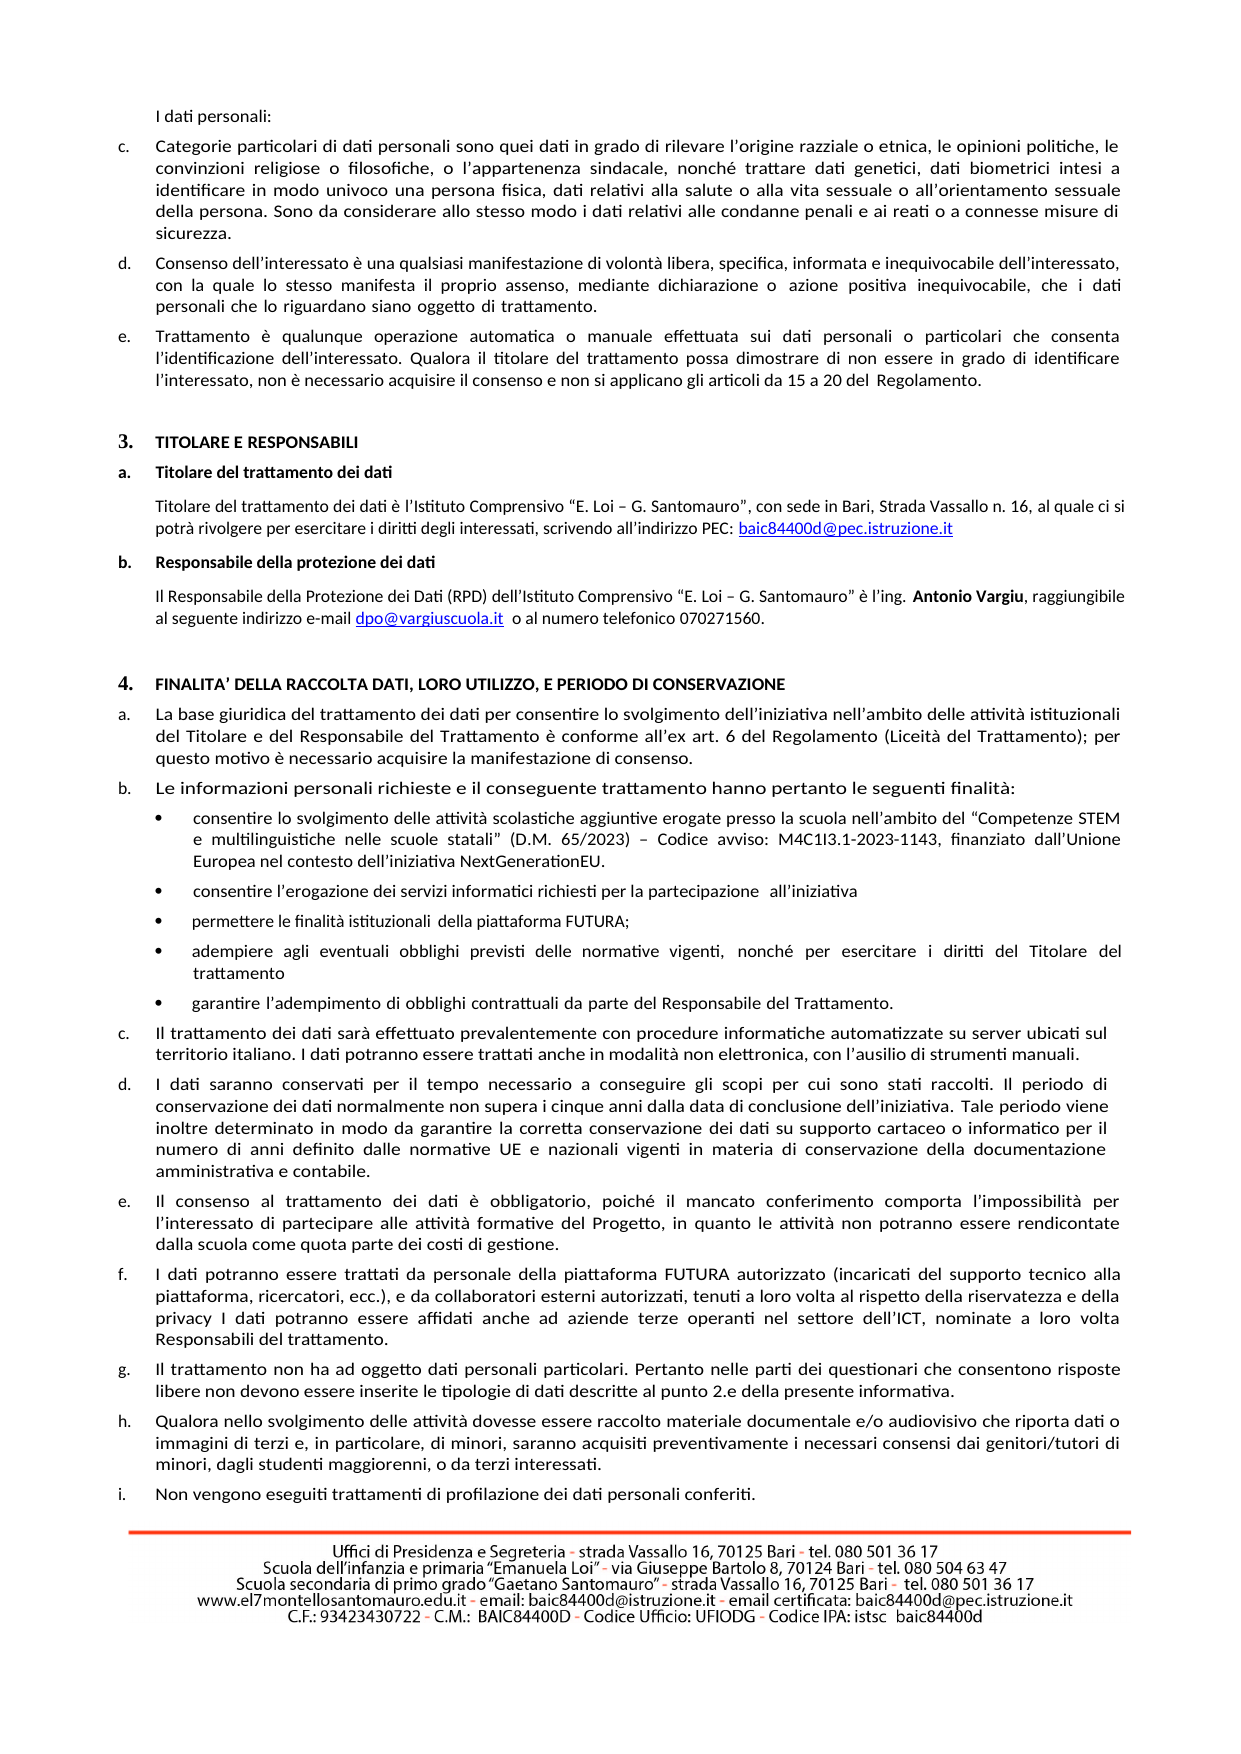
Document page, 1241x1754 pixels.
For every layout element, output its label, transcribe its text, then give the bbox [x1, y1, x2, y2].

list Qualora nello svolgimento delle attività dovesse essere raccolto materiale documentale e/o audiovisivo che riporta dati o immagini di terzi e, in particolare, di minori, saranno acquisiti preventivamente i necessari consensi dai genitori/tutori di minori, dagli studenti maggiorenni, o da terzi interessati. [118, 1410, 1122, 1475]
list Categorie particolari di dati personali sono quei dati in grado di rilevare l’origine razziale o etnica, le opinioni politiche, le convinzioni religiose o filosofiche, o l’appartenenza sindacale, nonché trattare dati genetici, dati biometrici intesi a identificare in modo univoco una persona fisica, dati relativi alla salute o alla vita sessuale o all’orientamento sessuale della persona. Sono da considerare allo stesso modo i dati relativi alle condanne penali e ai reati o a connesse misure di sicurezza. [118, 135, 1122, 244]
list FINALITA’ DELLA RACCOLTA DATI, LORO UTILIZZO, E PERIODO DI CONSERVAZIONE [118, 671, 1182, 695]
list Titolare del trattamento dei dati è l’Istituto Comprensivo “E. Loi – G. Santomauro”, con sede in Bari, Strada Vassallo n. 16, al quale ci si potrà rivolgere per esercitare i diritti degli interessati, scrivendo all’indirizzo PEC: baic84400d@pec.istruzione.it [155, 495, 1125, 539]
list Responsabile della protezione dei dati [118, 551, 1125, 573]
list Il trattamento non ha ad oggetto dati personali particolari. Pertanto nelle parti dei questionari che consentono risposte libere non devono essere inserite le tipologie di dati descritte al punto 2.e della presente informativa. [118, 1358, 1122, 1402]
list permettere le finalità istituzionali della piattaforma FUTURA; [155, 910, 1182, 932]
picture [127, 1521, 1132, 1623]
list I dati saranno conservati per il tempo necessario a conseguire gli scopi per cui sono stati raccolti. Il periodo di conservazione dei dati normalmente non supera i cinque anni dalla data di conclusione dell’iniziativa. Tale periodo viene inoltre determinato in modo da garantire la corretta conservazione dei dati su supporto cartaceo o informatico per il numero di anni definito dalle normative UE e nazionali vigenti in materia di conservazione della documentazione amministrativa e contabile. [118, 1073, 1109, 1182]
list garantire l’adempimento di obblighi contrattuali da parte del Responsabile del Trattamento. [155, 992, 1182, 1013]
text I dati personali: [155, 105, 1122, 127]
list Il trattamento dei dati sarà effettuato prevalentemente con procedure informatiche automatizzate su server ubicati sul territorio italiano. I dati potranno essere trattati anche in modalità non elettronica, con l’ausilio di strumenti manuali. [118, 1022, 1109, 1065]
list Consenso dell’interessato è una qualsiasi manifestazione di volontà libera, specifica, informata e inequivocabile dell’interessato, con la quale lo stesso manifesta il proprio assenso, mediante dichiarazione o azione positiva inequivocabile, che i dati personali che lo riguardano siano oggetto di trattamento. [118, 252, 1122, 317]
list consentire l’erogazione dei servizi informatici richiesti per la partecipazione all’iniziativa [155, 880, 1182, 902]
list adempiere agli eventuali obblighi previsti delle normative vigenti, nonché per esercitare i diritti del Titolare del trattamento [155, 940, 1122, 983]
list Le informazioni personali richieste e il conseguente trattamento hanno pertanto le seguenti finalità: [118, 777, 1122, 798]
list Non vengono eseguiti trattamenti di profilazione dei dati personali conferiti. [118, 1483, 1182, 1505]
list TITOLARE E RESPONSABILI [118, 429, 1125, 453]
list consentire lo svolgimento delle attività scolastiche aggiuntive erogate presso la scuola nell’ambito del “Competenze STEM e multilinguistiche nelle scuole statali” (D.M. 65/2023) – Codice avviso: M4C1I3.1-2023-1143, finanziato dall’Unione Europea nel contesto dell’iniziativa NextGenerationEU. [155, 807, 1122, 872]
list Trattamento è qualunque operazione automatica o manuale effettuata sui dati personali o particolari che consenta l’identificazione dell’interessato. Qualora il titolare del trattamento possa dimostrare di non essere in grado di identificare l’interessato, non è necessario acquisire il consenso e non si applicano gli articoli da 15 a 20 del Regolamento. [118, 325, 1122, 390]
list Il consenso al trattamento dei dati è obbligatorio, poiché il mancato conferimento comporta l’impossibilità per l’interessato di partecipare alle attività formative del Progetto, in quanto le attività non potranno essere rendicontate dalla scuola come quota parte dei costi di gestione. [118, 1190, 1122, 1255]
list La base giuridica del trattamento dei dati per consentire lo svolgimento dell’iniziativa nell’ambito delle attività istituzionali del Titolare e del Responsabile del Trattamento è conforme all’ex art. 6 del Regolamento (Liceità del Trattamento); per questo motivo è necessario acquisire la manifestazione di consenso. [118, 703, 1122, 768]
list Il Responsabile della Protezione dei Dati (RPD) dell’Istituto Comprensivo “E. Loi – G. Santomauro” è l’ing. Antonio Vargiu, raggiungibile al seguente indirizzo e-mail dpo@vargiuscuola.it o al numero telefonico 070271560. [155, 585, 1125, 629]
list I dati potranno essere trattati da personale della piattaforma FUTURA autorizzato (incaricati del supporto tecnico alla piattaforma, ricercatori, ecc.), e da collaboratori esterni autorizzati, tenuti a loro volta al rispetto della riservatezza e della privacy I dati potranno essere affidati anche ad aziende terze operanti nel settore dell’ICT, nominate a loro volta Responsabili del trattamento. [118, 1263, 1122, 1350]
list Titolare del trattamento dei dati [118, 461, 1125, 483]
